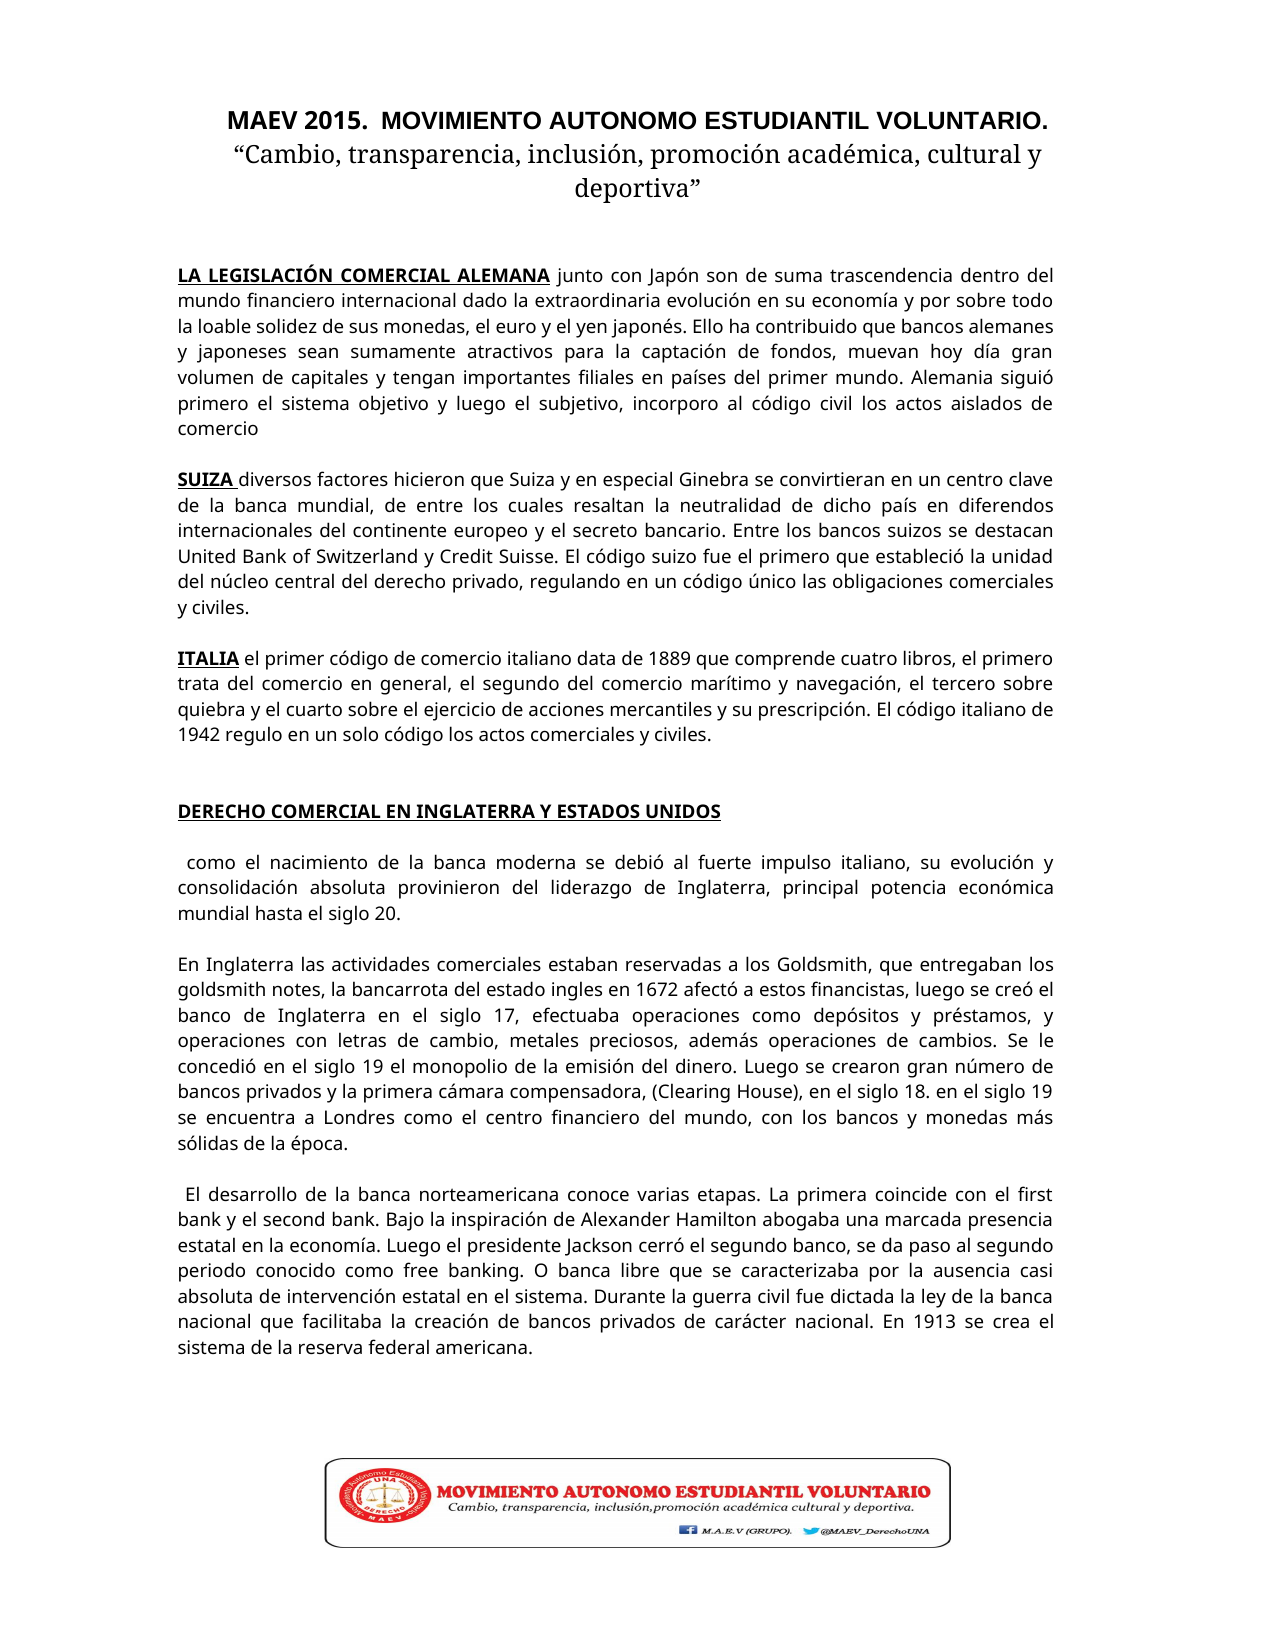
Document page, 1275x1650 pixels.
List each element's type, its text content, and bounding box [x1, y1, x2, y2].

text DERECHO COMERCIAL EN INGLATERRA Y ESTADOS UNIDOS [177, 798, 1054, 824]
text ITALIA el primer código de comercio italiano data de 1889 que comprende cuatro libros, el primero trata del comercio en general, el segundo del comercio marítimo y navegación, el tercero sobre quiebra y el cuarto sobre el ejercicio de acciones mercantiles y su prescripción. El código italiano de 1942 regulo en un solo código los actos comerciales y civiles. [177, 645, 1054, 747]
text En Inglaterra las actividades comerciales estaban reservadas a los Goldsmith, que entregaban los goldsmith notes, la bancarrota del estado ingles en 1672 afectó a estos financistas, luego se creó el banco de Inglaterra en el siglo 17, efectuaba operaciones como depósitos y préstamos, y operaciones con letras de cambio, metales preciosos, además operaciones de cambios. Se le concedió en el siglo 19 el monopolio de la emisión del dinero. Luego se crearon gran número de bancos privados y la primera cámara compensadora, (Clearing House), en el siglo 18. en el siglo 19 se encuentra a Londres como el centro financiero del mundo, con los bancos y monedas más sólidas de la época. [177, 951, 1054, 1155]
picture [324, 1458, 951, 1548]
text ALEMANA junto con Japón son de suma trascendencia dentro del mundo financiero internacional dado la extraordinaria evolución en su economía y por sobre todo la loable solidez de sus monedas, el euro y el yen japonés. Ello ha contribuido que bancos alemanes y japoneses sean sumamente atractivos para la captación de fondos, muevan hoy día gran volumen de capitales y tengan importantes filiales en países del primer mundo. Alemania siguió primero el sistema objetivo y luego el subjetivo, incorporo al código civil los actos aislados de comercio [177, 262, 1054, 441]
text como el nacimiento de la banca moderna se debió al fuerte impulso italiano, su evolución y consolidación absoluta provinieron del liderazgo de Inglaterra, principal potencia económica mundial hasta el siglo 20. [177, 849, 1054, 926]
text El desarrollo de la banca norteamericana conoce varias etapas. La primera coincide con el first bank y el second bank. Bajo la inspiración de Alexander Hamilton abogaba una marcada presencia estatal en la economía. Luego el presidente Jackson cerró el segundo banco, se da paso al segundo periodo conocido como free banking. O banca libre que se caracterizaba por la ausencia casi absoluta de intervención estatal en el sistema. Durante la guerra civil fue dictada la ley de la banca nacional que facilitaba la creación de bancos privados de carácter nacional. En 1913 se crea el sistema de la reserva federal americana. [177, 1181, 1054, 1359]
text SUIZA diversos factores hicieron que Suiza y en especial Ginebra se convirtieran en un centro clave de la banca mundial, de entre los cuales resaltan la neutralidad de dicho país en diferendos internacionales del continente europeo y el secreto bancario. Entre los bancos suizos se destacan United Bank of Switzerland y Credit Suisse. El código suizo fue el primero que estableció la unidad del núcleo central del derecho privado, regulando en un código único las obligaciones comerciales y civiles. [177, 466, 1054, 619]
